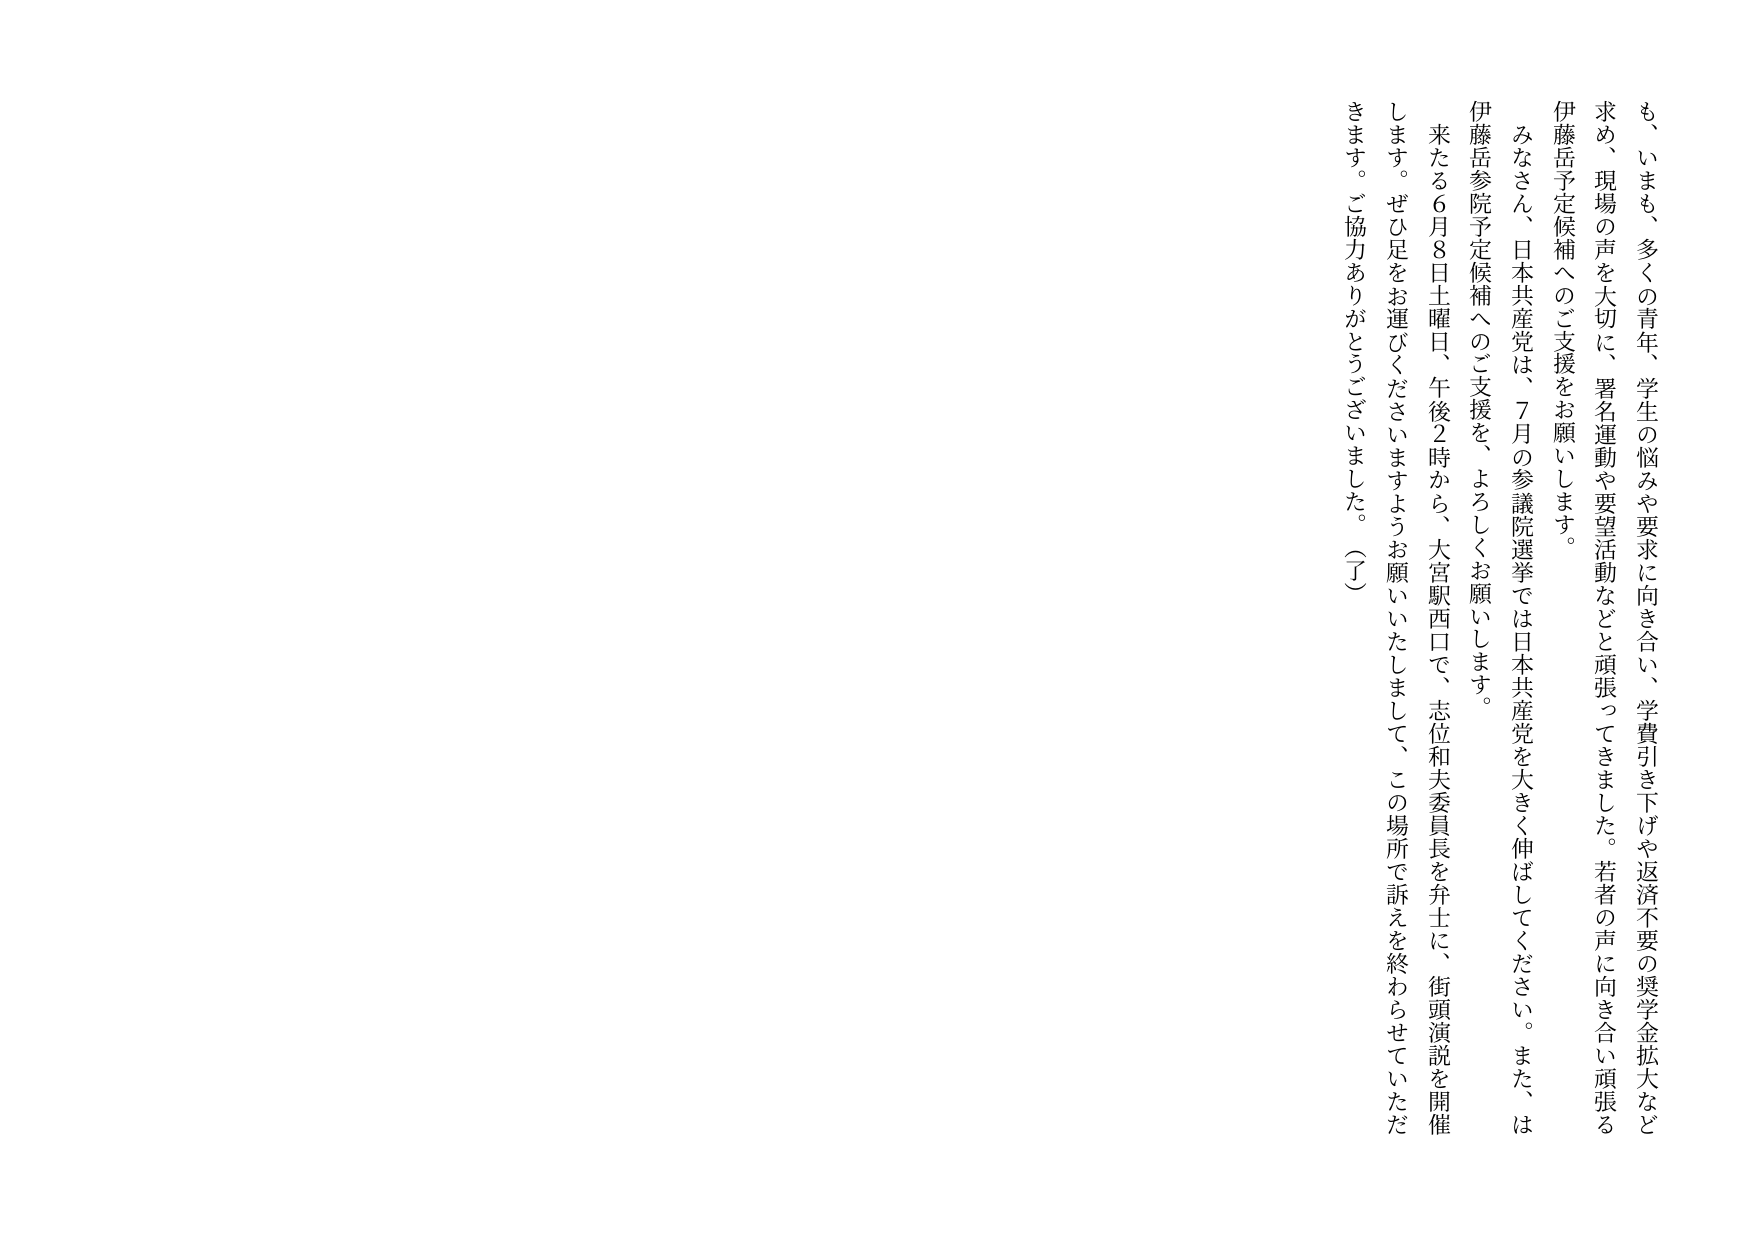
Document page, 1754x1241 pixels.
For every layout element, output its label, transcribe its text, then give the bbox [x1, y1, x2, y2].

text みなさん、日本共産党は、７月の参議院選挙では日本共産党を大きく伸ばしてください。また、は伊藤岳参院予定候補へのご支援を、よろしくお願いします。 [1460, 100, 1544, 1140]
text 来たる６月８日土曜日、午後２時から、大宮駅西口で、志位和夫委員長を弁士に、街頭演説を開催します。ぜひ足をお運びくださいますようお願いいたしまして、この場所で訴えを終わらせていただきます。ご協力ありがとうございました。（了） [1335, 100, 1460, 1140]
